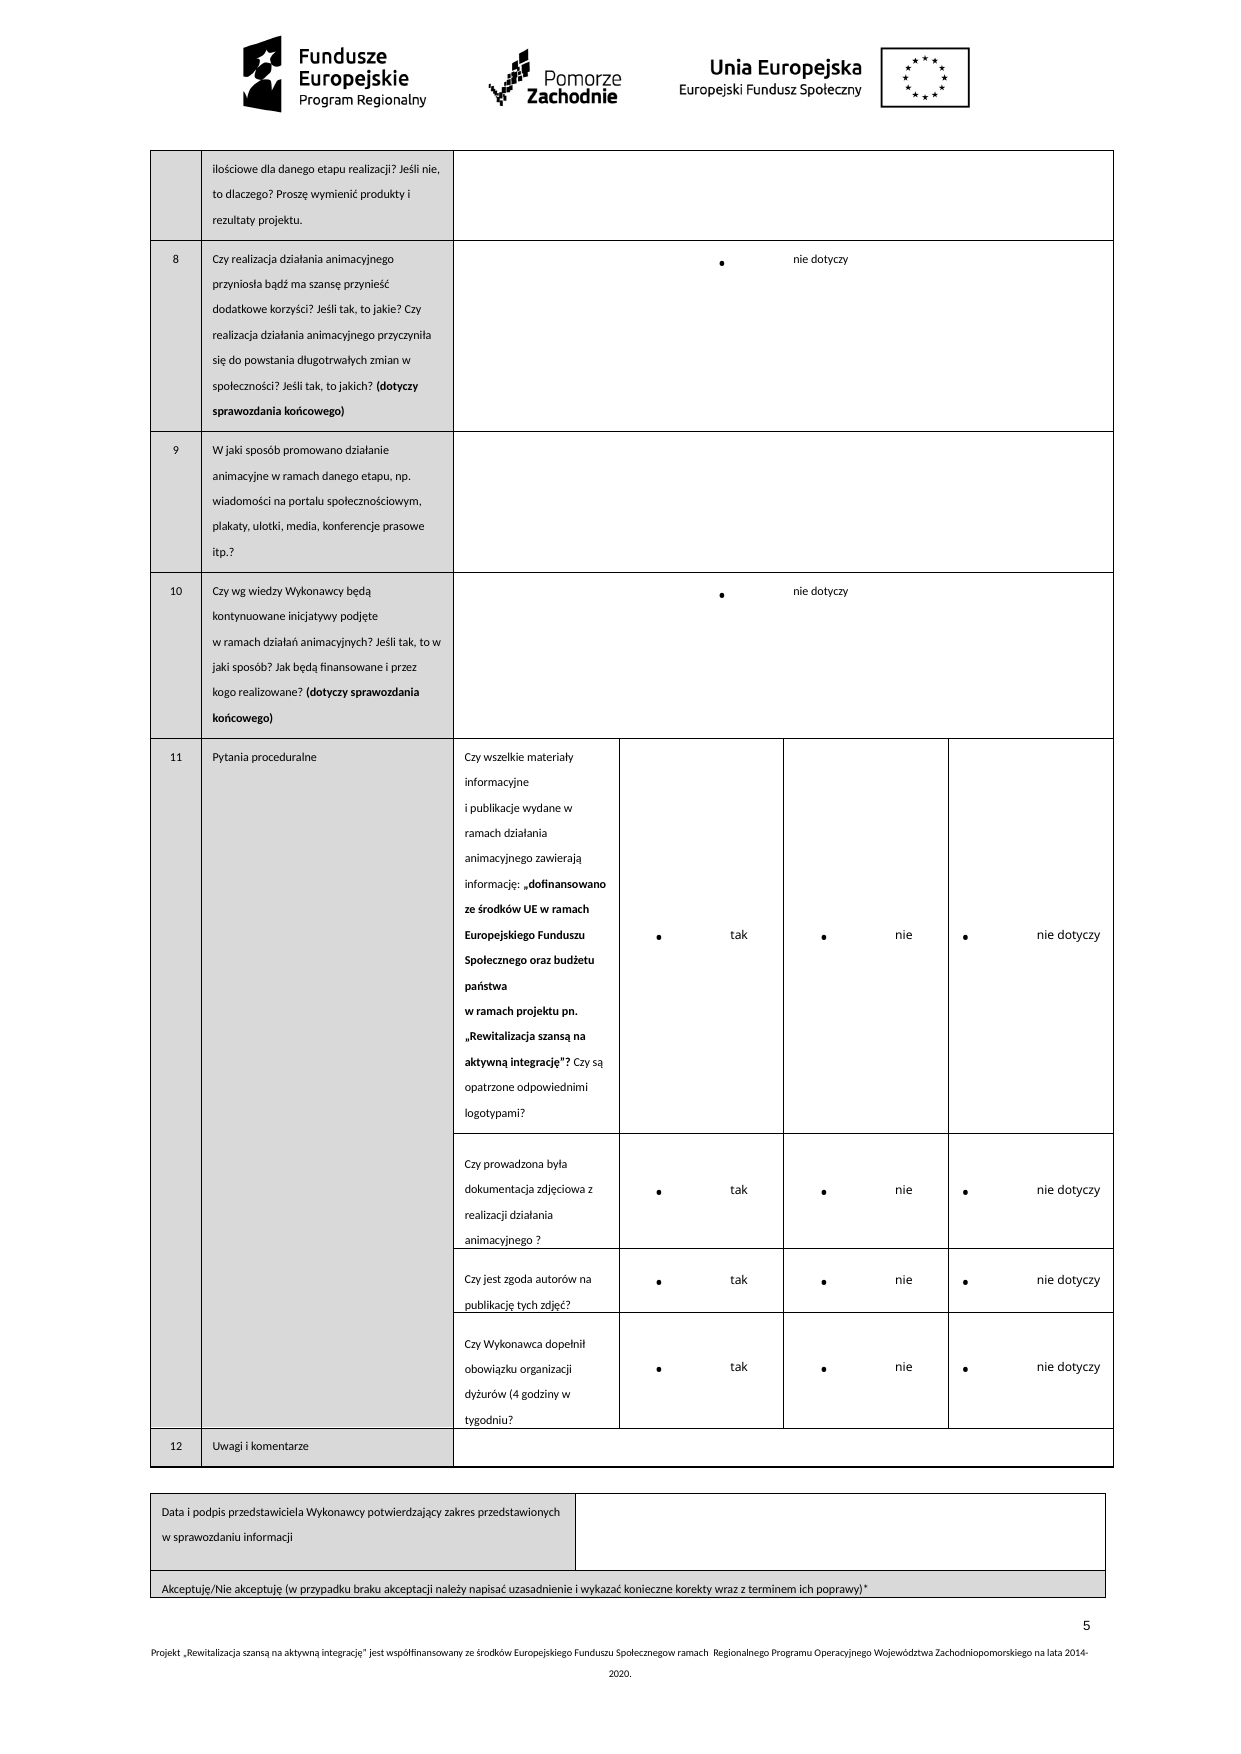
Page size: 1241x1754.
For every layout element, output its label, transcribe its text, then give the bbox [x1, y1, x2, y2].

table_cell Czy prowadzona była dokumentacja zdjęciowa z realizacji działania animacyjnego ? [454, 1134, 619, 1248]
table_header Data i podpis przedstawiciela Wykonawcy potwierdzający zakres przedstawionych w sprawozdaniu informacji [151, 1494, 575, 1570]
table_cell Czy realizacja działania animacyjnego przyniosła bądź ma szansę przynieść dodatkowe korzyści? Jeśli tak, to jakie? Czy realizacja działania animacyjnego przyczyniła się do powstania długotrwałych zmian w społeczności? Jeśli tak, to jakich? (dotyczy sprawozdania końcowego) [202, 241, 453, 431]
table_cell tak [620, 1134, 783, 1248]
table_cell W jaki sposób promowano działanie animacyjne w ramach danego etapu, np. wiadomości na portalu społecznościowym, plakaty, ulotki, media, konferencje prasowe itp.? [202, 432, 453, 572]
table_cell nie [784, 1249, 948, 1312]
table_cell 11 [151, 739, 201, 1427]
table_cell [151, 1571, 1105, 1597]
table_cell nie dotyczy [454, 241, 1113, 431]
table_cell 9 [151, 432, 201, 572]
table_cell nie dotyczy [949, 1249, 1113, 1312]
table_cell Czy wszelkie materiały informacyjne i publikacje wydane w ramach działania animacyjnego zawierają informację: „dofinansowano ze środków UE w ramach Europejskiego Funduszu Społecznego oraz budżetu państwa w ramach projektu pn. „Rewitalizacja szansą na aktywną integrację”? Czy są opatrzone odpowiednimi logotypami? [454, 739, 619, 1133]
table_cell Pytania proceduralne [202, 739, 453, 1427]
table_cell 10 [151, 573, 201, 738]
table_cell nie dotyczy [949, 1134, 1113, 1248]
picture [224, 15, 989, 132]
table_cell nie [784, 1313, 948, 1427]
table_cell [454, 432, 1113, 572]
table_cell Czy jest zgoda autorów na publikację tych zdjęć? [454, 1249, 619, 1312]
table_cell nie dotyczy [949, 1313, 1113, 1427]
table_cell tak [620, 1249, 783, 1312]
table_cell 12 [151, 1429, 201, 1466]
table_cell tak [620, 739, 783, 1133]
table_cell nie [784, 739, 948, 1133]
table_cell Czy Wykonawca dopełnił obowiązku organizacji dyżurów (4 godziny w tygodniu? [454, 1313, 619, 1427]
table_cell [202, 151, 453, 240]
table_cell 8 [151, 241, 201, 431]
table_cell [454, 1429, 1113, 1466]
table_header [576, 1494, 1105, 1570]
table_cell 7 [151, 151, 201, 240]
table_cell nie dotyczy [949, 739, 1113, 1133]
table_cell nie dotyczy [454, 573, 1113, 738]
table_cell Uwagi i komentarze [202, 1429, 453, 1466]
table_cell Czy wg wiedzy Wykonawcy będą kontynuowane inicjatywy podjęte w ramach działań animacyjnych? Jeśli tak, to w jaki sposób? Jak będą finansowane i przez kogo realizowane? (dotyczy sprawozdania końcowego) [202, 573, 453, 738]
table_cell nie [784, 1134, 948, 1248]
table_cell [454, 151, 1113, 240]
table_cell tak [620, 1313, 783, 1427]
